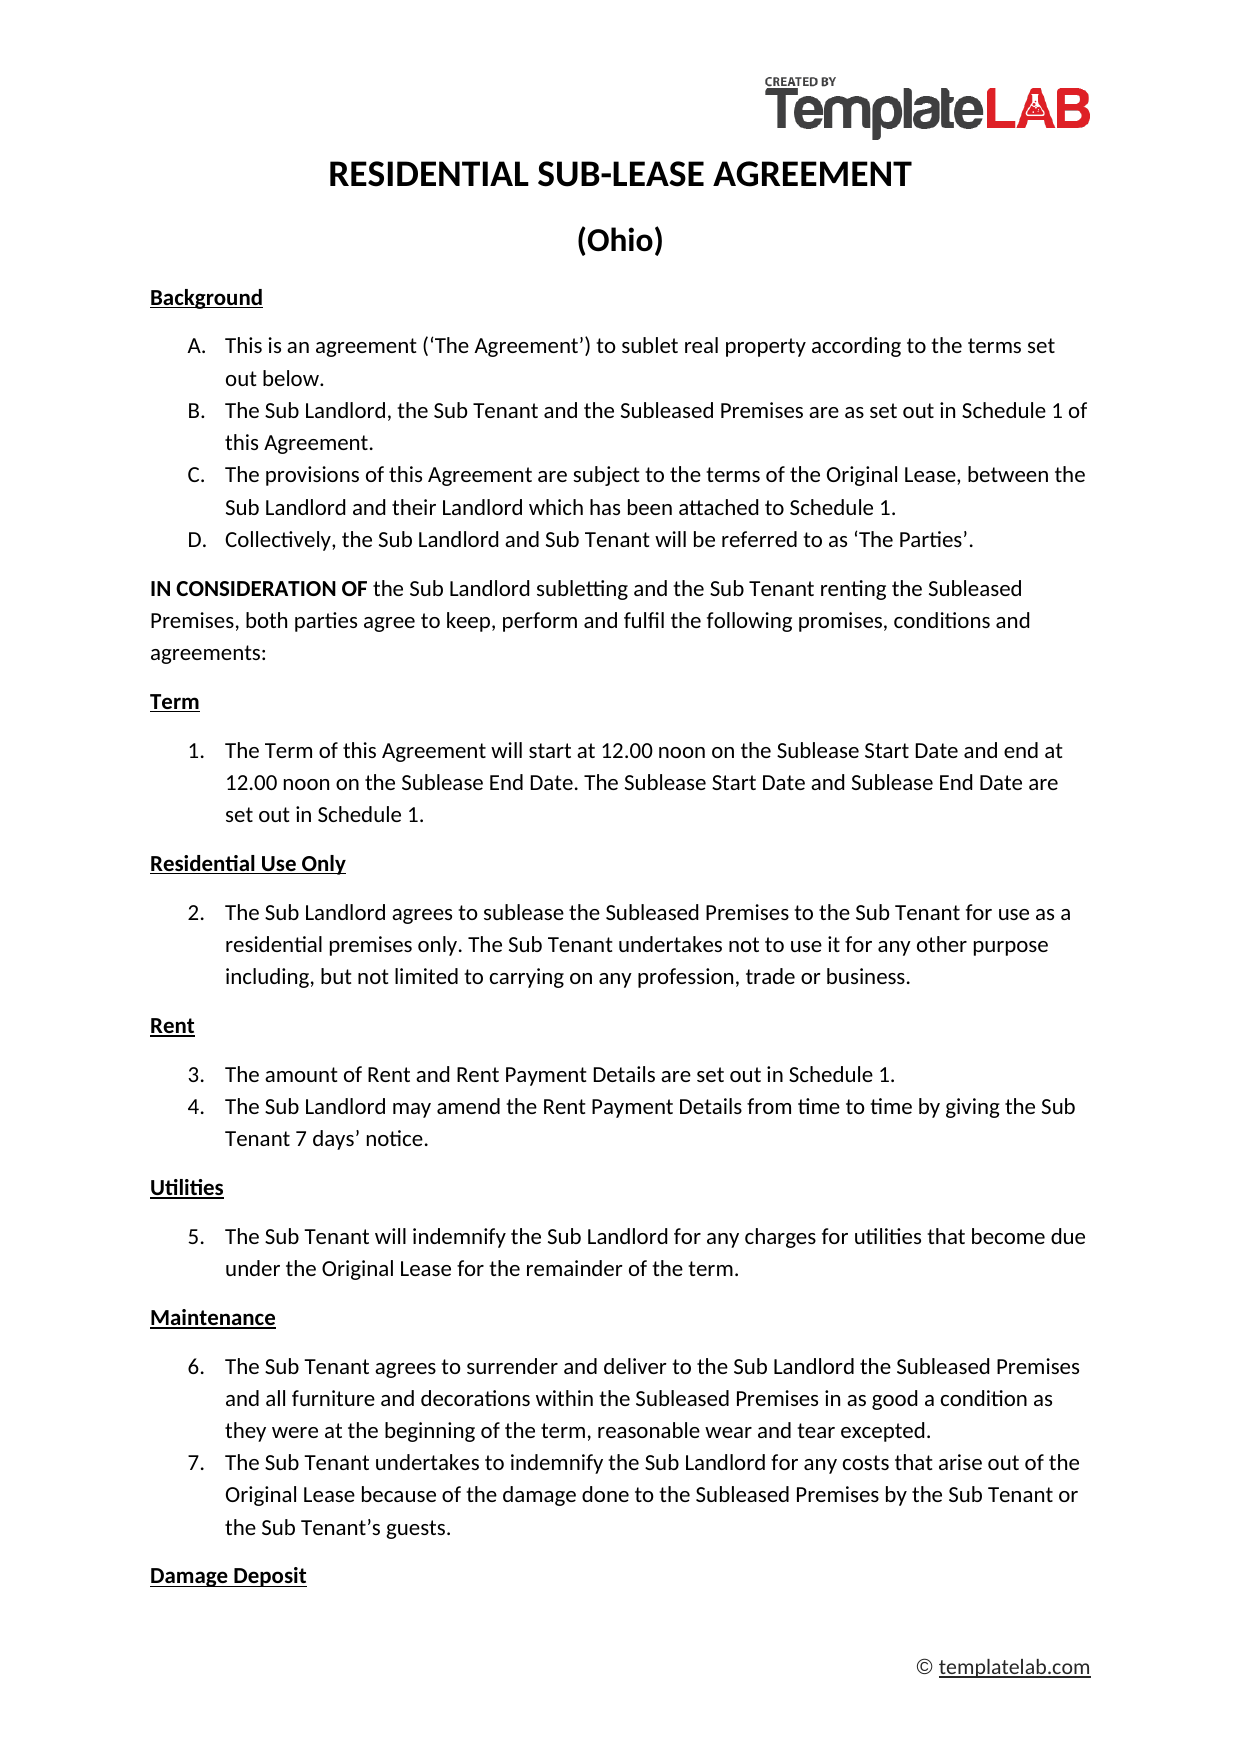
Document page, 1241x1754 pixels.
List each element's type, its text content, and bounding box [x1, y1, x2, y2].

list The Term of this Agreement will start at 12.00 noon on the Sublease Start Date and end at 12.00 noon on the Sublease End Date. The Sublease Start Date and Sublease End Date are set out in Schedule 1. [187, 736, 1090, 828]
list The amount of Rent and Rent Payment Details are set out in Schedule 1. [187, 1060, 1090, 1088]
text Term [150, 687, 1090, 715]
list The Sub Landlord, the Sub Tenant and the Subleased Premises are as set out in Schedule 1 of this Agreement. [187, 396, 1090, 456]
list Collectively, the Sub Landlord and Sub Tenant will be referred to as ‘The Parties’. [187, 525, 1090, 553]
text RESIDENTIAL SUB-LEASE AGREEMENT [150, 150, 1090, 196]
text IN CONSIDERATION OF the Sub Landlord subletting and the Sub Tenant renting the Subleased Premises, both parties agree to keep, perform and fulfil the following promises, conditions and agreements: [150, 574, 1090, 666]
list The Sub Landlord may amend the Rent Payment Details from time to time by giving the Sub Tenant 7 days’ notice. [187, 1092, 1090, 1152]
list The Sub Tenant agrees to surrender and deliver to the Sub Landlord the Subleased Premises and all furniture and decorations within the Subleased Premises in as good a condition as they were at the beginning of the term, reasonable wear and tear excepted. [187, 1352, 1090, 1444]
list The Sub Landlord agrees to sublease the Subleased Premises to the Sub Tenant for use as a residential premises only. The Sub Tenant undertakes not to use it for any other purpose including, but not limited to carrying on any profession, trade or business. [187, 898, 1090, 990]
picture [765, 73, 1091, 142]
list The Sub Tenant will indemnify the Sub Landlord for any charges for utilities that become due under the Original Lease for the remainder of the term. [187, 1222, 1090, 1282]
list The Sub Tenant undertakes to indemnify the Sub Landlord for any costs that arise out of the Original Lease because of the damage done to the Subleased Premises by the Sub Tenant or the Sub Tenant’s guests. [187, 1448, 1090, 1541]
list The provisions of this Agreement are subject to the terms of the Original Lease, between the Sub Landlord and their Landlord which has been attached to Schedule 1. [187, 460, 1090, 521]
text Damage Deposit [150, 1562, 1090, 1590]
list This is an agreement (‘The Agreement’) to sublet real property according to the terms set out below. [187, 332, 1090, 392]
text Maintenance [150, 1303, 1090, 1331]
text Utilities [150, 1173, 1090, 1201]
text Residential Use Only [150, 849, 1090, 877]
text Rent [150, 1011, 1090, 1039]
text (Ohio) [150, 219, 1090, 260]
text Background [150, 283, 1090, 311]
